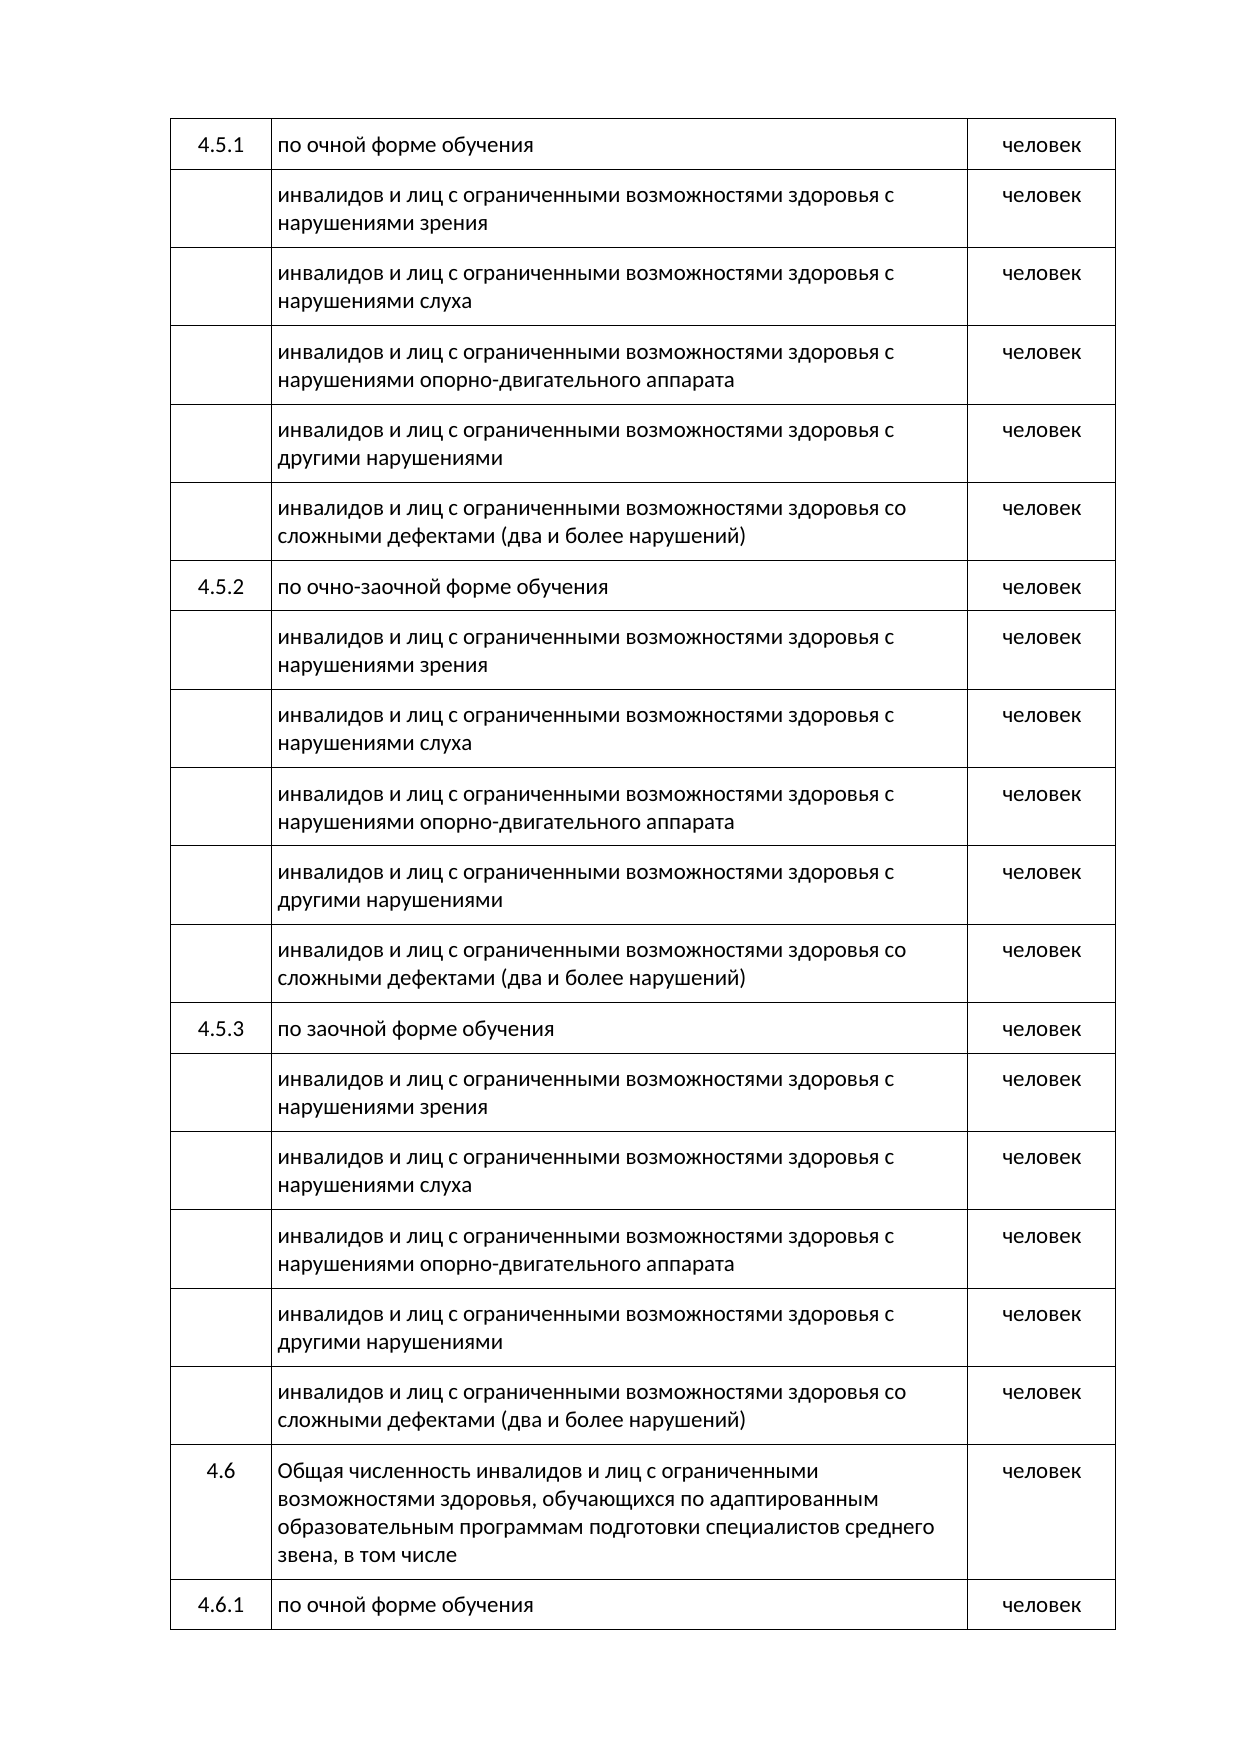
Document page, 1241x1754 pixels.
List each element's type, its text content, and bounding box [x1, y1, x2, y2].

table_cell человек [968, 1132, 1115, 1209]
table_cell инвалидов и лиц с ограниченными возможностями здоровья с нарушениями опорно-двигательного аппарата [272, 326, 967, 403]
table_cell [171, 483, 271, 560]
table_cell по заочной форме обучения [272, 1003, 967, 1052]
table_cell человек [968, 561, 1115, 610]
table_cell [171, 1054, 271, 1131]
table_cell инвалидов и лиц с ограниченными возможностями здоровья с нарушениями слуха [272, 690, 967, 767]
table_cell человек [968, 1289, 1115, 1366]
table_cell [171, 611, 271, 689]
table_cell человек [968, 405, 1115, 482]
table_cell инвалидов и лиц с ограниченными возможностями здоровья с нарушениями опорно-двигательного аппарата [272, 768, 967, 845]
table_cell инвалидов и лиц с ограниченными возможностями здоровья с нарушениями слуха [272, 248, 967, 325]
table_cell человек [968, 1580, 1115, 1629]
table_cell человек [968, 1054, 1115, 1131]
table_cell человек [968, 1210, 1115, 1287]
table_cell человек [968, 768, 1115, 845]
table_cell [171, 1210, 271, 1287]
table_cell [171, 1289, 271, 1366]
table_cell инвалидов и лиц с ограниченными возможностями здоровья с нарушениями слуха [272, 1132, 967, 1209]
table_cell [171, 1367, 271, 1444]
table_cell инвалидов и лиц с ограниченными возможностями здоровья со сложными дефектами (два и более нарушений) [272, 925, 967, 1002]
table_cell человек [968, 119, 1115, 168]
table_cell человек [968, 690, 1115, 767]
table_cell по очной форме обучения [272, 1580, 967, 1629]
table_cell инвалидов и лиц с ограниченными возможностями здоровья с другими нарушениями [272, 1289, 967, 1366]
table_cell инвалидов и лиц с ограниченными возможностями здоровья со сложными дефектами (два и более нарушений) [272, 483, 967, 560]
table_cell человек [968, 846, 1115, 924]
table_cell человек [968, 483, 1115, 560]
table_cell инвалидов и лиц с ограниченными возможностями здоровья с другими нарушениями [272, 846, 967, 924]
table_cell [171, 690, 271, 767]
table_cell [171, 170, 271, 247]
table_cell человек [968, 248, 1115, 325]
table_cell человек [968, 170, 1115, 247]
table_cell по очной форме обучения [272, 119, 967, 168]
table_cell 4.5.2 [171, 561, 271, 610]
table_cell [171, 925, 271, 1002]
table_cell инвалидов и лиц с ограниченными возможностями здоровья с нарушениями зрения [272, 611, 967, 689]
table_cell человек [968, 1003, 1115, 1052]
table_cell инвалидов и лиц с ограниченными возможностями здоровья с другими нарушениями [272, 405, 967, 482]
table_cell 4.5.3 [171, 1003, 271, 1052]
table_cell человек [968, 925, 1115, 1002]
table_cell человек [968, 1445, 1115, 1578]
table_cell человек [968, 1367, 1115, 1444]
table_cell [171, 846, 271, 924]
table_cell по очно-заочной форме обучения [272, 561, 967, 610]
table_cell 4.5.1 [171, 119, 271, 168]
table_cell [171, 405, 271, 482]
table_cell инвалидов и лиц с ограниченными возможностями здоровья со сложными дефектами (два и более нарушений) [272, 1367, 967, 1444]
table_cell Общая численность инвалидов и лиц с ограниченными возможностями здоровья, обучающихся по адаптированным образовательным программам подготовки специалистов среднего звена, в том числе [272, 1445, 967, 1578]
table_cell [171, 768, 271, 845]
table_cell инвалидов и лиц с ограниченными возможностями здоровья с нарушениями зрения [272, 170, 967, 247]
table_cell [171, 326, 271, 403]
table_cell [171, 1132, 271, 1209]
table_cell инвалидов и лиц с ограниченными возможностями здоровья с нарушениями опорно-двигательного аппарата [272, 1210, 967, 1287]
table_cell человек [968, 611, 1115, 689]
table_cell 4.6 [171, 1445, 271, 1578]
table_cell 4.6.1 [171, 1580, 271, 1629]
table_cell инвалидов и лиц с ограниченными возможностями здоровья с нарушениями зрения [272, 1054, 967, 1131]
table_cell [171, 248, 271, 325]
table_cell человек [968, 326, 1115, 403]
